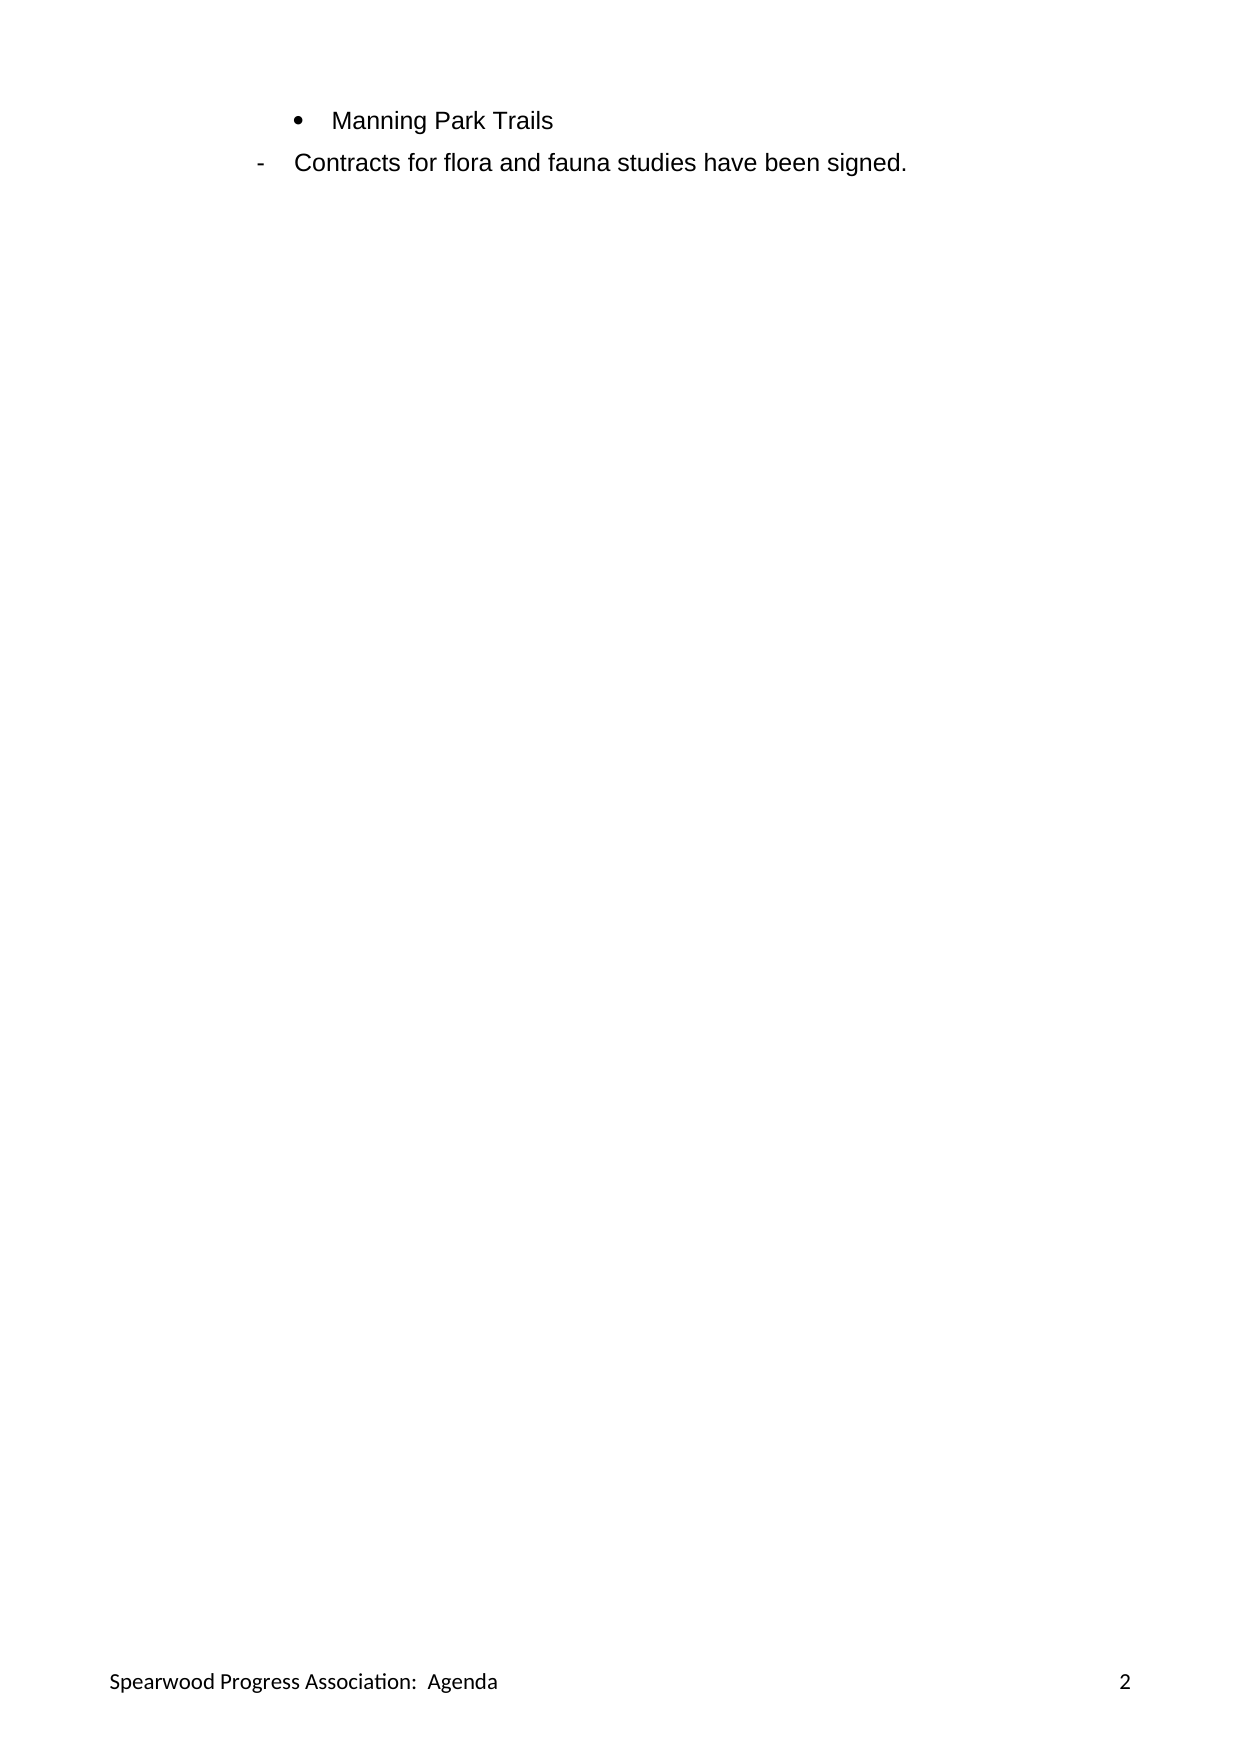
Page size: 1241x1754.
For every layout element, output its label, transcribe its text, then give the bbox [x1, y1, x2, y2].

list Contracts for flora and fauna studies have been signed. [256, 148, 1134, 176]
list Manning Park Trails [294, 106, 1134, 135]
